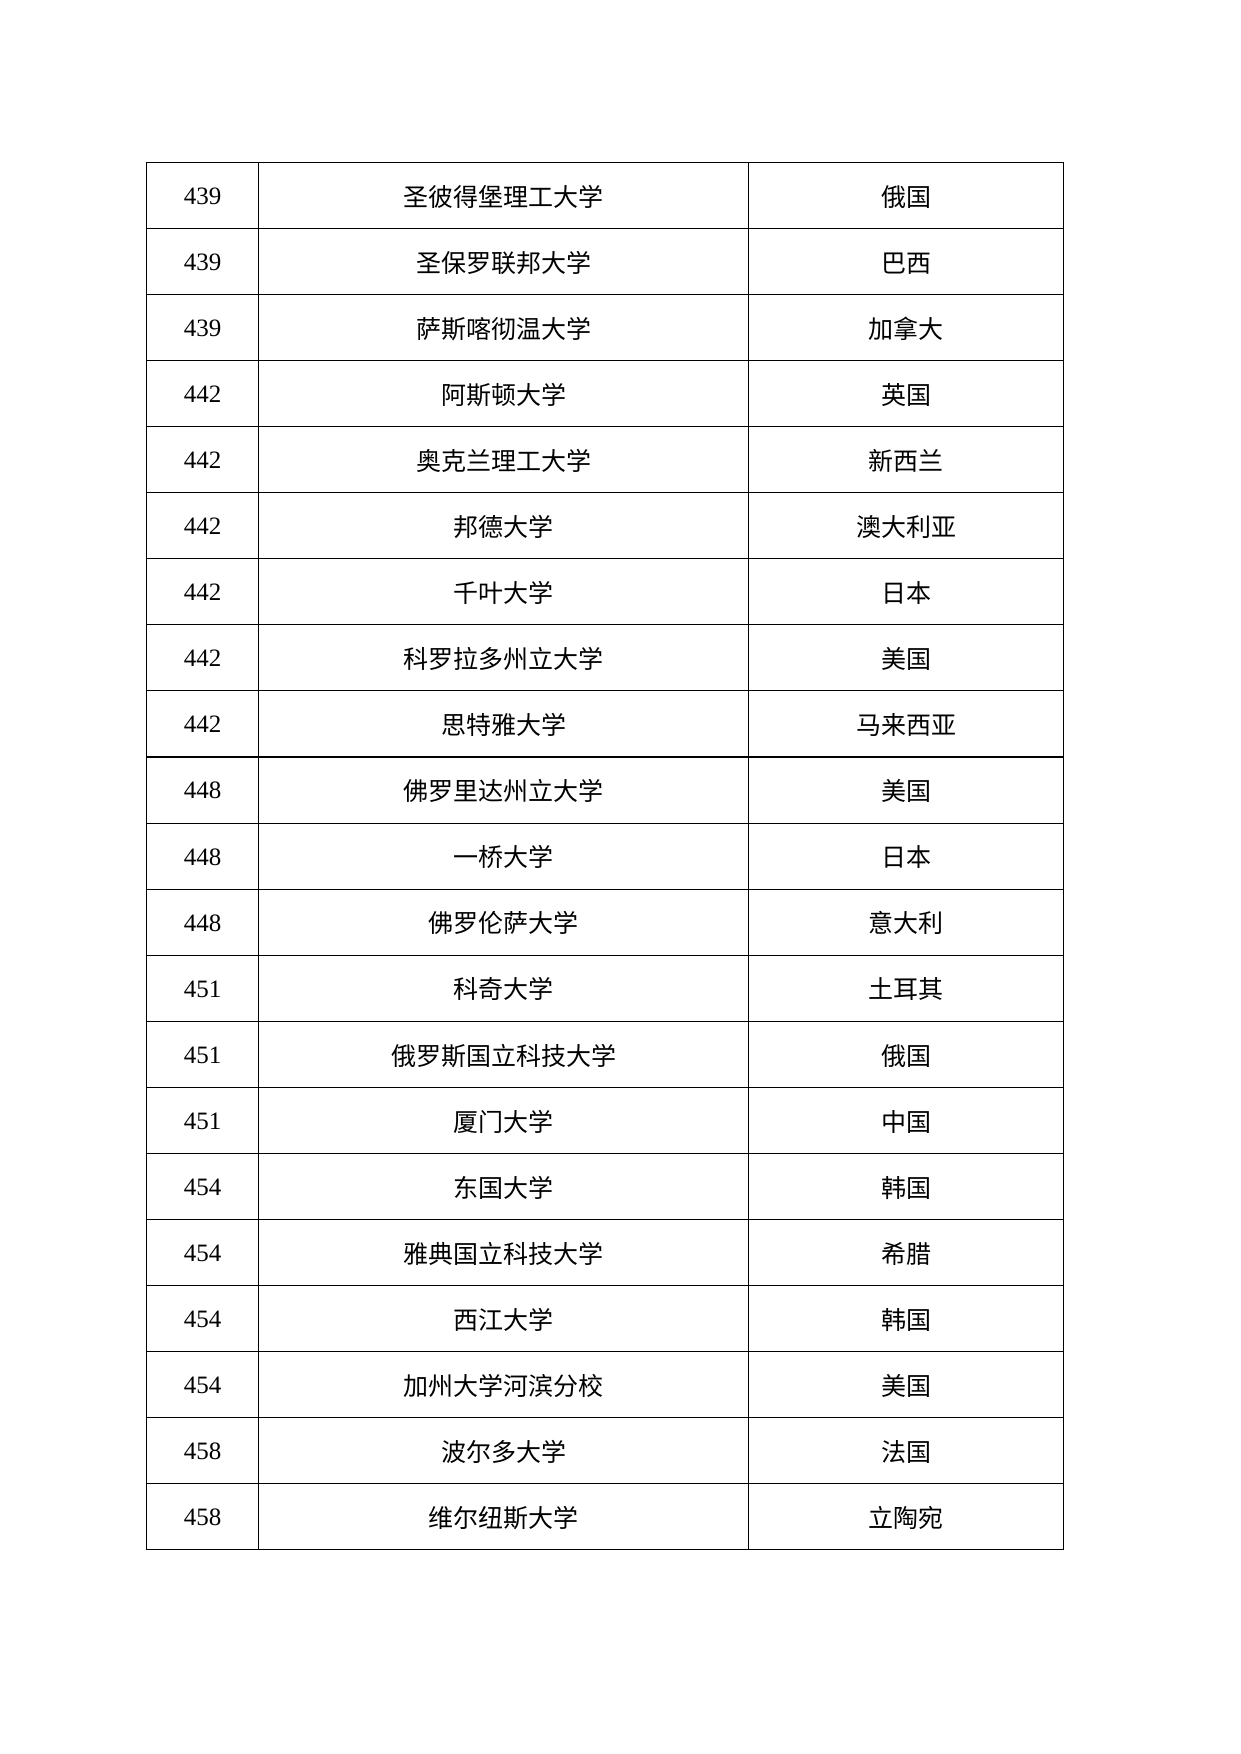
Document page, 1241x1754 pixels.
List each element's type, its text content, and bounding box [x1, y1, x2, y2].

table_cell 波尔多大学 [259, 1418, 748, 1483]
table_cell 加拿大 [749, 295, 1063, 360]
table_cell 日本 [749, 824, 1063, 888]
table_cell 科奇大学 [259, 956, 748, 1021]
table_cell 新西兰 [749, 427, 1063, 492]
table_cell 美国 [749, 625, 1063, 690]
table_cell 俄罗斯国立科技大学 [259, 1022, 748, 1087]
table_cell 法国 [749, 1418, 1063, 1483]
table_cell 中国 [749, 1088, 1063, 1153]
table_cell 451 [147, 1088, 258, 1153]
table_cell 圣保罗联邦大学 [259, 229, 748, 294]
table_cell 451 [147, 956, 258, 1021]
table_cell 442 [147, 493, 258, 558]
table_cell 454 [147, 1352, 258, 1417]
table_cell 加州大学河滨分校 [259, 1352, 748, 1417]
table_cell 442 [147, 559, 258, 624]
table_cell 马来西亚 [749, 691, 1063, 756]
table_cell 澳大利亚 [749, 493, 1063, 558]
table_cell 维尔纽斯大学 [259, 1484, 748, 1549]
table_cell 希腊 [749, 1220, 1063, 1285]
table_cell 454 [147, 1286, 258, 1351]
table_cell 西江大学 [259, 1286, 748, 1351]
table_cell 442 [147, 691, 258, 756]
table_cell 科罗拉多州立大学 [259, 625, 748, 690]
table_cell 意大利 [749, 890, 1063, 954]
table_cell 佛罗里达州立大学 [259, 758, 748, 822]
table_cell 439 [147, 229, 258, 294]
table_cell 美国 [749, 1352, 1063, 1417]
table_cell 巴西 [749, 229, 1063, 294]
table_cell 458 [147, 1418, 258, 1483]
table_cell 雅典国立科技大学 [259, 1220, 748, 1285]
table_cell 邦德大学 [259, 493, 748, 558]
table_cell 439 [147, 295, 258, 360]
table_cell 厦门大学 [259, 1088, 748, 1153]
table_cell 442 [147, 625, 258, 690]
table_cell 一桥大学 [259, 824, 748, 888]
table_cell 萨斯喀彻温大学 [259, 295, 748, 360]
table_cell 佛罗伦萨大学 [259, 890, 748, 954]
table_cell 东国大学 [259, 1154, 748, 1219]
table_cell 韩国 [749, 1154, 1063, 1219]
table_cell 442 [147, 427, 258, 492]
table_cell 458 [147, 1484, 258, 1549]
table_cell 英国 [749, 361, 1063, 426]
table_cell 千叶大学 [259, 559, 748, 624]
table_cell 日本 [749, 559, 1063, 624]
table_cell 奥克兰理工大学 [259, 427, 748, 492]
table_cell 圣彼得堡理工大学 [259, 163, 748, 228]
table_cell 439 [147, 163, 258, 228]
table_cell 448 [147, 824, 258, 888]
table_cell 俄国 [749, 1022, 1063, 1087]
table_cell 美国 [749, 758, 1063, 822]
table_cell 土耳其 [749, 956, 1063, 1021]
table_cell 454 [147, 1154, 258, 1219]
table_cell 韩国 [749, 1286, 1063, 1351]
table_cell 448 [147, 890, 258, 954]
table_cell 454 [147, 1220, 258, 1285]
table_cell 448 [147, 758, 258, 822]
table_cell 俄国 [749, 163, 1063, 228]
table_cell 451 [147, 1022, 258, 1087]
table_cell 442 [147, 361, 258, 426]
table_cell 阿斯顿大学 [259, 361, 748, 426]
table_cell 思特雅大学 [259, 691, 748, 756]
table_cell 立陶宛 [749, 1484, 1063, 1549]
